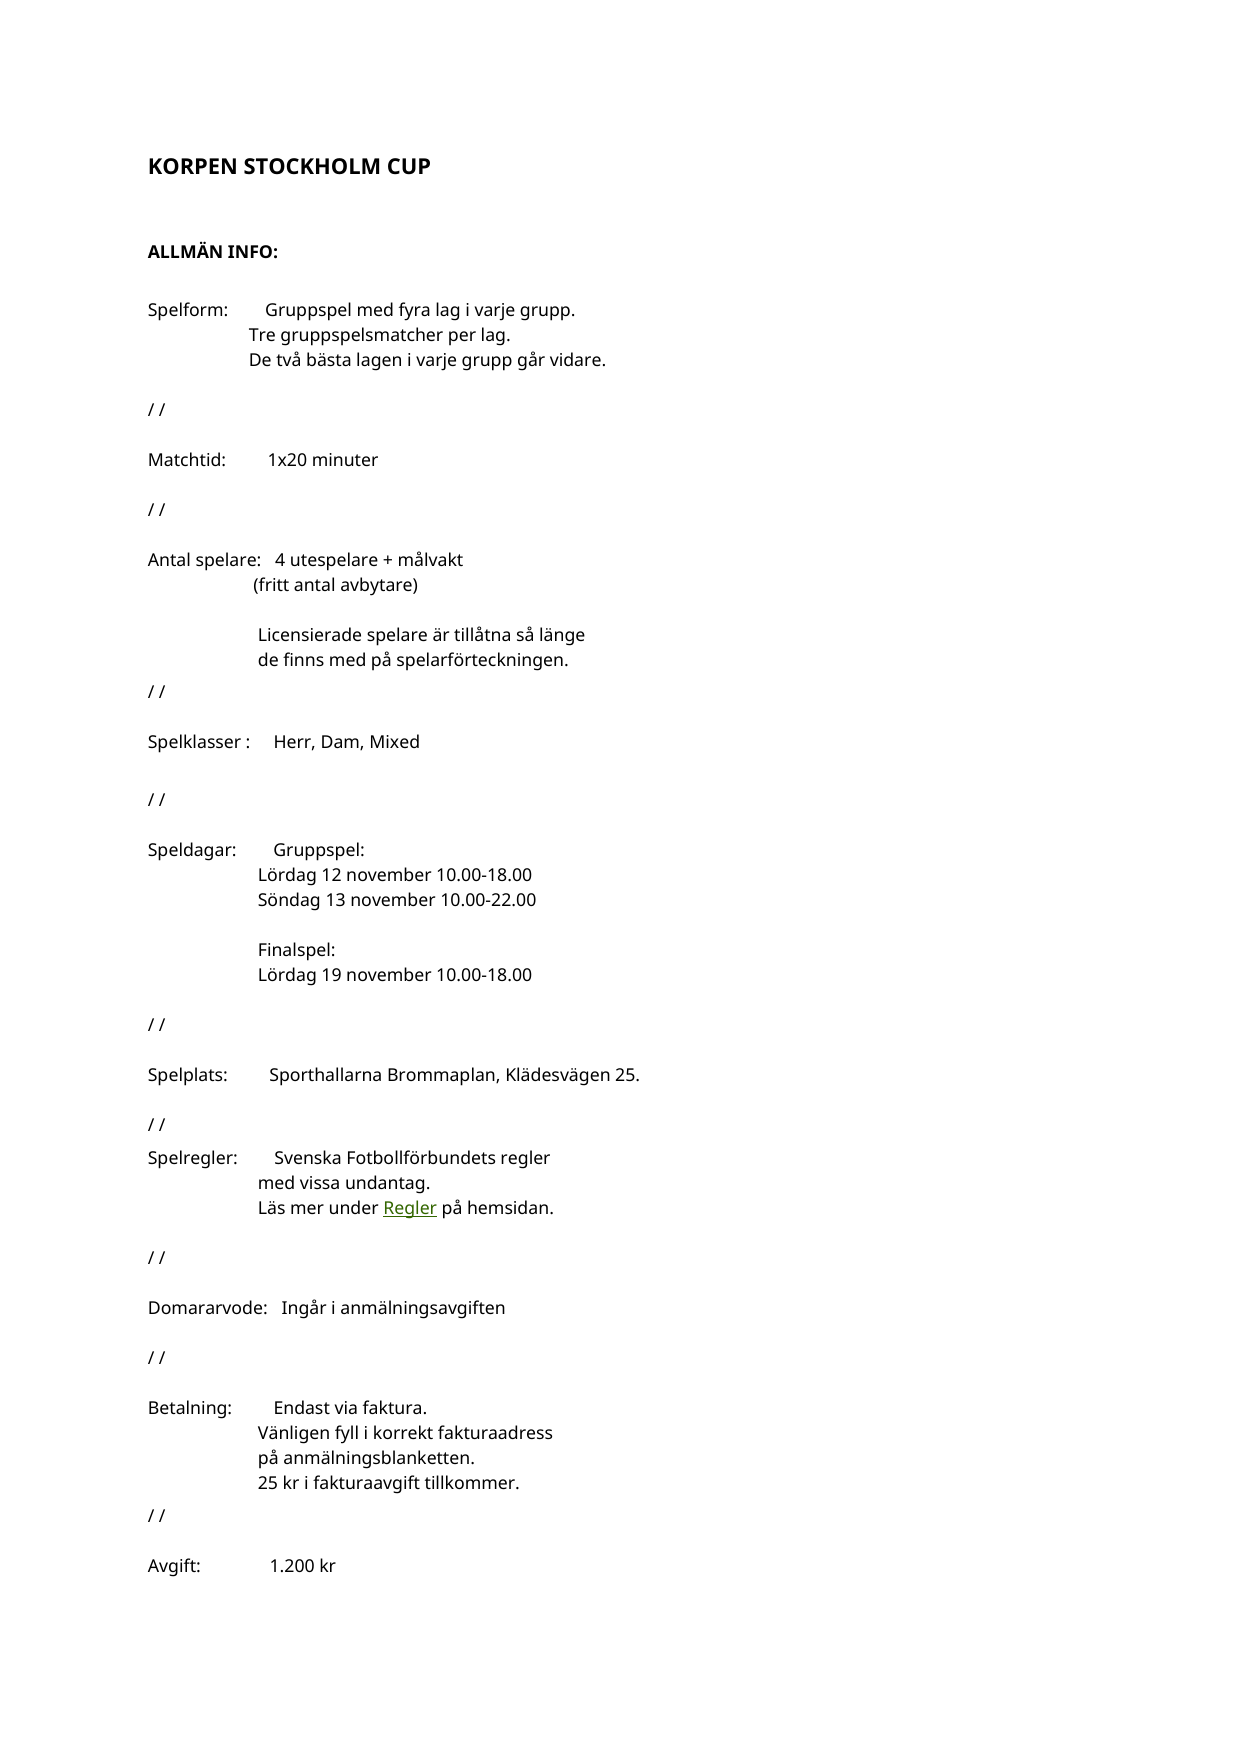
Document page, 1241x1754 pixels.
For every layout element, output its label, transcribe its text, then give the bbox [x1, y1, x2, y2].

text Spelregler: Svenska Fotbollförbundets regler med vissa undantag. Läs mer under Regler på hemsidan. / / Domararvode: Ingår i anmälningsavgiften / / Betalning: Endast via faktura. Vänligen fyll i korrekt fakturaadress på anmälningsblanketten. 25 kr i fakturaavgift tillkommer. [148, 1144, 1093, 1494]
text / / Avgift: 1.200 kr [148, 1502, 1093, 1577]
text ALLMÄN INFO: [148, 188, 1093, 263]
text / / Speldagar: Gruppspel: Lördag 12 november 10.00-18.00 Söndag 13 november 10.00-22.00 Finalspel: Lördag 19 november 10.00-18.00 / / Spelplats: Sporthallarna Brommaplan, Klädesvägen 25. / / [148, 762, 1093, 1137]
text KORPEN STOCKHOLM CUP [148, 151, 1093, 181]
text / / Spelklasser : Herr, Dam, Mixed [148, 679, 1093, 754]
text Spelform: Gruppspel med fyra lag i varje grupp. Tre gruppspelsmatcher per lag. De två bästa lagen i varje grupp går vidare. / / Matchtid: 1x20 minuter / / Antal spelare: 4 utespelare + målvakt (fritt antal avbytare) Licensierade spelare är tillåtna så länge de finns med på spelarförteckningen. [148, 271, 1093, 671]
